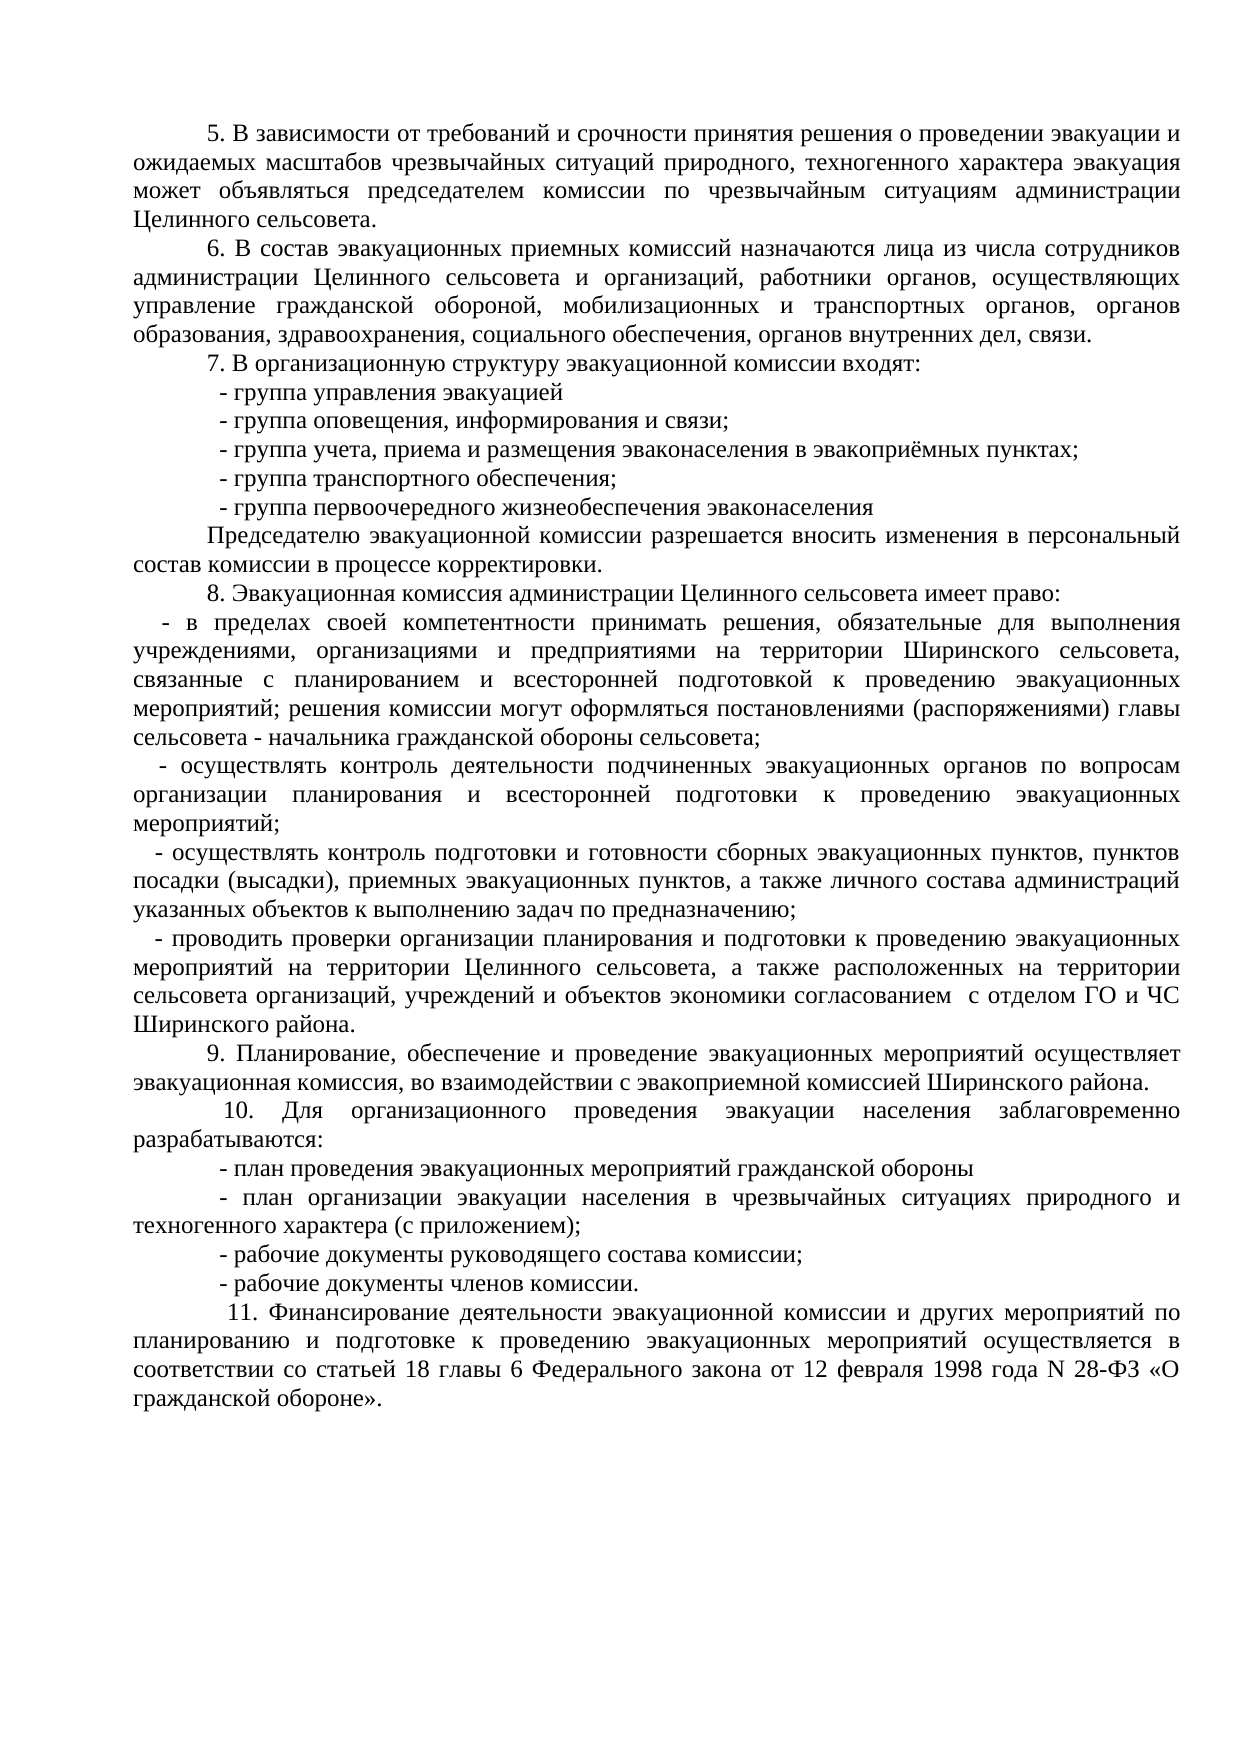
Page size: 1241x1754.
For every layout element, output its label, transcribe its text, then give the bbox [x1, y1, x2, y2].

text 10. Для организационного проведения эвакуации населения заблаговременно разрабатываются: [133, 1096, 1181, 1153]
text 9. Планирование, обеспечение и проведение эвакуационных мероприятий осуществляет эвакуационная комиссия, во взаимодействии с эвакоприемной комиссией Ширинского района. [133, 1038, 1181, 1096]
text 8. Эвакуационная комиссия администрации Целинного сельсовета имеет право: [133, 578, 1181, 607]
text - рабочие документы членов комиссии. [133, 1268, 1181, 1297]
text - группа первоочередного жизнеобеспечения эваконаселения [133, 492, 1181, 521]
text Председателю эвакуационной комиссии разрешается вносить изменения в персональный состав комиссии в процессе корректировки. [133, 521, 1181, 578]
text 6. В состав эвакуационных приемных комиссий назначаются лица из числа сотрудников администрации Целинного сельсовета и организаций, работники органов, осуществляющих управление гражданской обороной, мобилизационных и транспортных органов, органов образования, здравоохранения, социального обеспечения, органов внутренних дел, связи. [133, 233, 1181, 348]
text - рабочие документы руководящего состава комиссии; [133, 1239, 1181, 1268]
text - план проведения эвакуационных мероприятий гражданской обороны [133, 1153, 1181, 1182]
text - осуществлять контроль подготовки и готовности сборных эвакуационных пунктов, пунктов посадки (высадки), приемных эвакуационных пунктов, а также личного состава администраций указанных объектов к выполнению задач по предназначению; [133, 837, 1181, 923]
text - группа транспортного обеспечения; [133, 463, 1181, 492]
text - группа оповещения, информирования и связи; [133, 406, 1181, 434]
text - в пределах своей компетентности принимать решения, обязательные для выполнения учреждениями, организациями и предприятиями на территории Ширинского сельсовета, связанные с планированием и всесторонней подготовкой к проведению эвакуационных мероприятий; решения комиссии могут оформляться постановлениями (распоряжениями) главы сельсовета - начальника гражданской обороны сельсовета; [133, 607, 1181, 751]
text - проводить проверки организации планирования и подготовки к проведению эвакуационных мероприятий на территории Целинного сельсовета, а также расположенных на территории сельсовета организаций, учреждений и объектов экономики согласованием с отделом ГО и ЧС Ширинского района. [133, 923, 1181, 1038]
text - осуществлять контроль деятельности подчиненных эвакуационных органов по вопросам организации планирования и всесторонней подготовки к проведению эвакуационных мероприятий; [133, 751, 1181, 837]
text 11. Финансирование деятельности эвакуационной комиссии и других мероприятий по планированию и подготовке к проведению эвакуационных мероприятий осуществляется в соответствии со статьей 18 главы 6 Федерального закона от 12 февраля 1998 года N 28-ФЗ «О гражданской обороне». [133, 1297, 1181, 1412]
text 5. В зависимости от требований и срочности принятия решения о проведении эвакуации и ожидаемых масштабов чрезвычайных ситуаций природного, техногенного характера эвакуация может объявляться председателем комиссии по чрезвычайным ситуациям администрации Целинного сельсовета. [133, 118, 1181, 233]
text - план организации эвакуации населения в чрезвычайных ситуациях природного и техногенного характера (с приложением); [133, 1182, 1181, 1239]
text - группа управления эвакуацией [133, 377, 1181, 406]
text 7. В организационную структуру эвакуационной комиссии входят: [133, 348, 1181, 377]
text - группа учета, приема и размещения эваконаселения в эвакоприёмных пунктах; [133, 434, 1181, 463]
